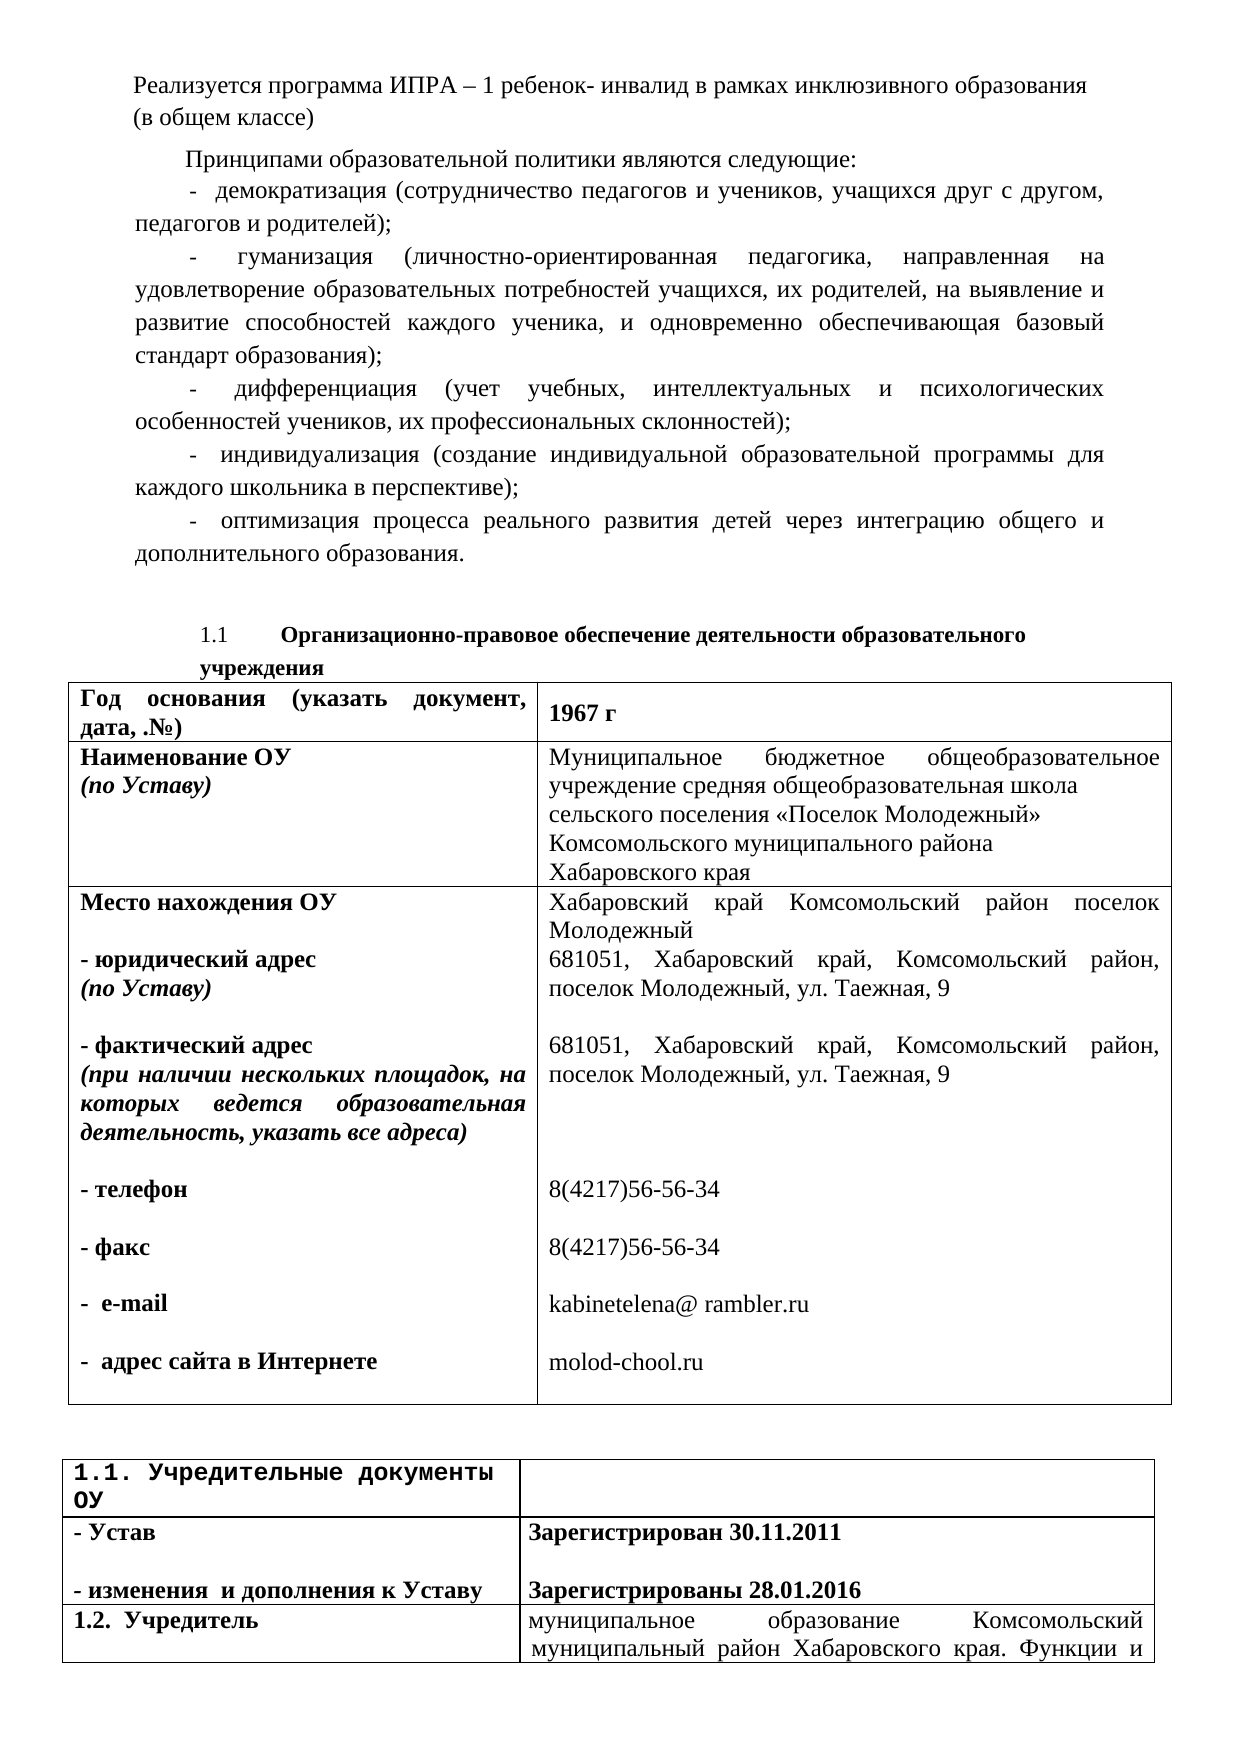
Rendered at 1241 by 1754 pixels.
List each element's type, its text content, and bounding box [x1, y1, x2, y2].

list дифференциация (учет учебных, интеллектуальных и психологических особенностей учеников, их профессиональных склонностей); [135, 370, 1105, 436]
list индивидуализация (создание индивидуальной образовательной программы для каждого школьника в перспективе); [135, 436, 1105, 502]
table_header Год основания (указать документ, дата, .№) [69, 683, 537, 741]
list оптимизация процесса реального развития детей через интеграцию общего и дополнительного образования. [135, 502, 1105, 568]
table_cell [521, 1605, 1154, 1662]
table_cell Хабаровский край Комсомольский район поселок Молодежный 681051, Хабаровский край, Комсомольский район, поселок Молодежный, ул. Таежная, 9 681051, Хабаровский край, Комсомольский район, поселок Молодежный, ул. Таежная, 9 8(4217)56-56-34 8(4217)56-56-34 kabinetelena@ rambler.ru molod-chool.ru [538, 887, 1171, 1404]
text Принципами образовательной политики являются следующие: [185, 149, 1107, 172]
table_cell Место нахождения ОУ - юридический адрес (по Уставу) - фактический адрес (при наличии нескольких площадок, на которых ведется образовательная деятельность, указать все адреса) - телефон - факс - e-mail - адрес сайта в Интернете [69, 887, 537, 1404]
table_cell Муниципальное бюджетное общеобразовательное учреждение средняя общеобразовательная школа сельского поселения «Поселок Молодежный» Комсомольского муниципального района Хабаровского края [538, 742, 1171, 886]
list гуманизация (личностно-ориентированная педагогика, направленная на удовлетворение образовательных потребностей учащихся, их родителей, на выявление и развитие способностей каждого ученика, и одновременно обеспечивающая базовый стандарт образования); [135, 238, 1105, 370]
table_cell Зарегистрирован 30.11.2011 Зарегистрированы 28.01.2016 [521, 1518, 1154, 1604]
list демократизация (сотрудничество педагогов и учеников, учащихся друг с другом, педагогов и родителей); [135, 172, 1105, 238]
table_header 1967 г [538, 683, 1171, 741]
table_cell Наименование ОУ (по Уставу) [69, 742, 537, 886]
list Организационно-правовое обеспечение деятельности образовательного учреждения [199, 616, 1107, 682]
table_header 1.1. Учредительные документы ОУ [63, 1460, 519, 1516]
table_cell - Устав - изменения и дополнения к Уставу [63, 1518, 519, 1604]
table_header [521, 1460, 1154, 1516]
table_cell 1.2. Учредитель [63, 1605, 519, 1662]
text Реализуется программа ИПРА – 1 ребенок- инвалид в рамках инклюзивного образования (в общем классе) [133, 71, 1107, 130]
